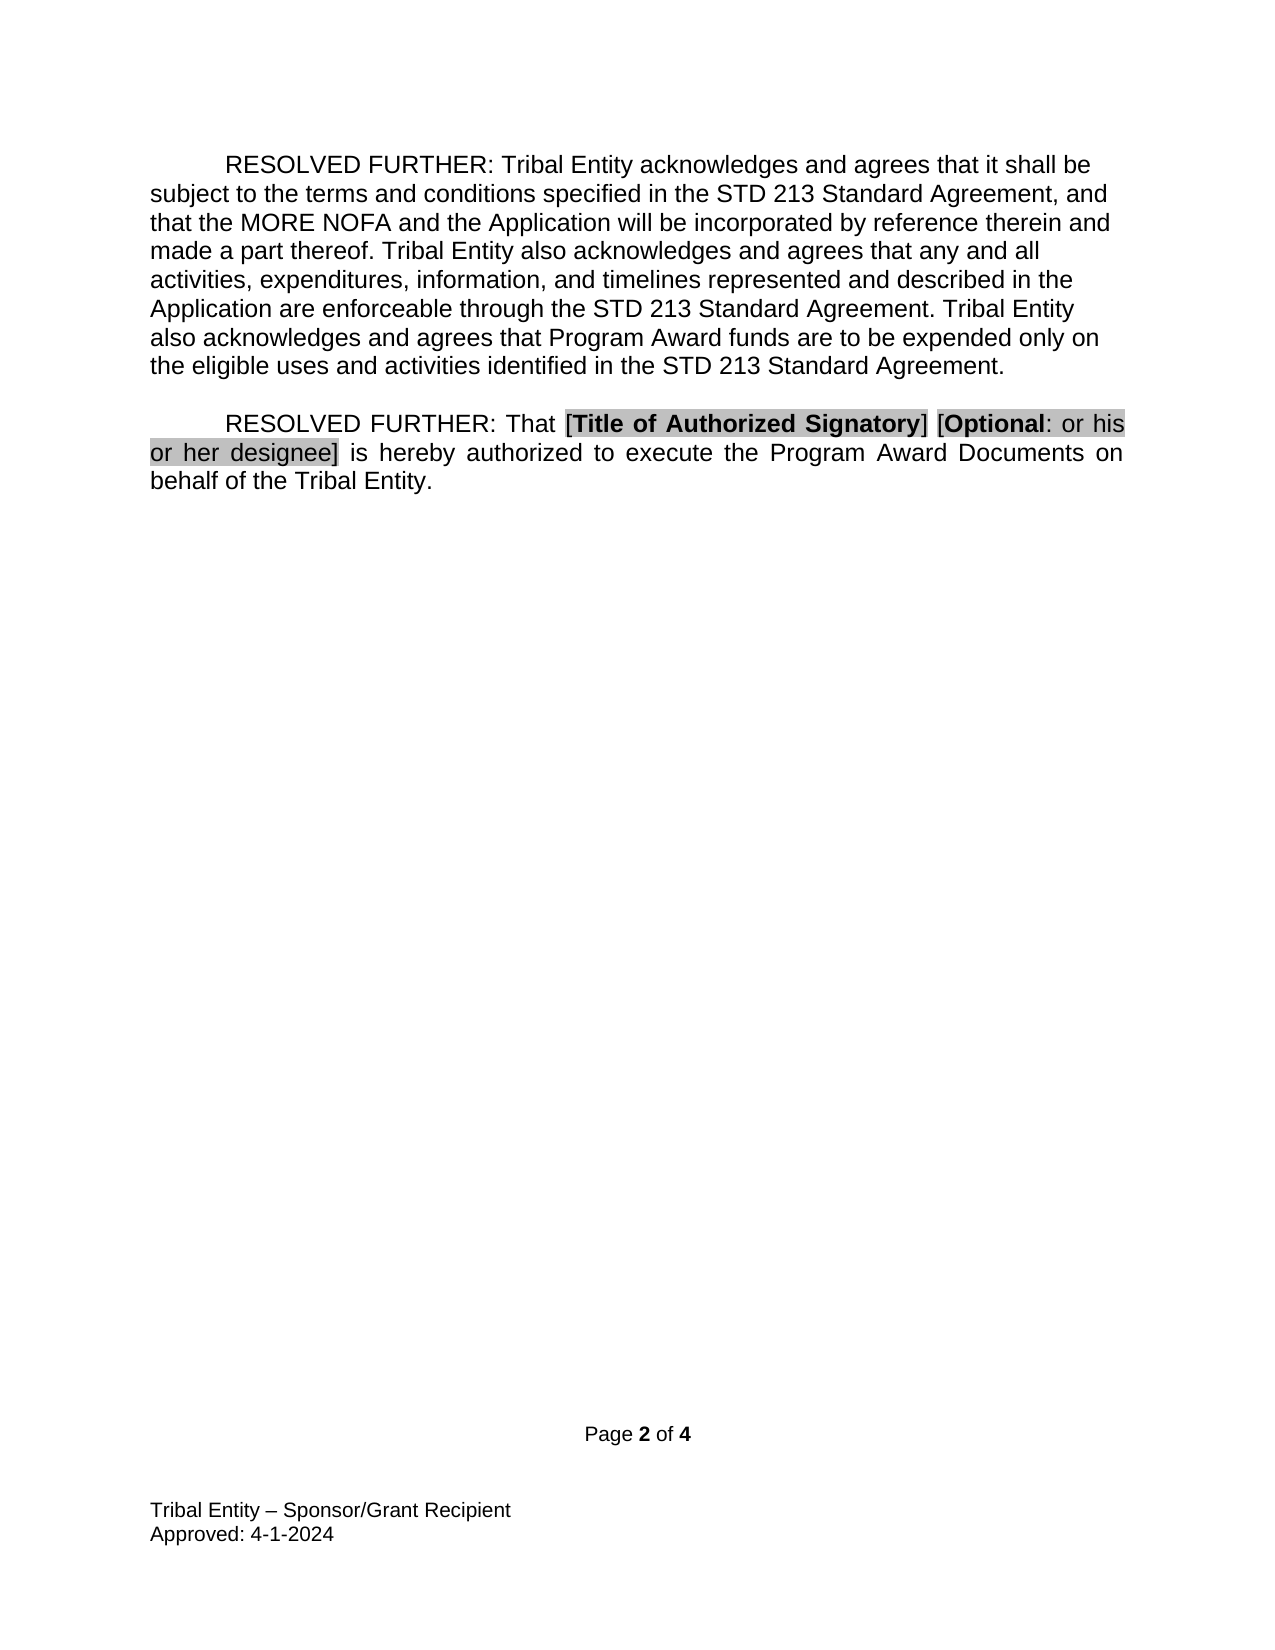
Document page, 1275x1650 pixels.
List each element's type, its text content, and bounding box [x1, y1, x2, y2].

text RESOLVED FURTHER: Tribal Entity acknowledges and agrees that it shall be subject to the terms and conditions specified in the STD 213 Standard Agreement, and that the MORE NOFA and the Application will be incorporated by reference therein and made a part thereof. Tribal Entity also acknowledges and agrees that any and all activities, expenditures, information, and timelines represented and described in the Application are enforceable through the STD 213 Standard Agreement. Tribal Entity also acknowledges and agrees that Program Award funds are to be expended only on the eligible uses and activities identified in the STD 213 Standard Agreement. [150, 150, 1125, 380]
text RESOLVED FURTHER: That [Title of Authorized Signatory] [Optional: or his or her designee] is hereby authorized to execute the Program Award Documents on behalf of the Tribal Entity. [150, 409, 1125, 495]
